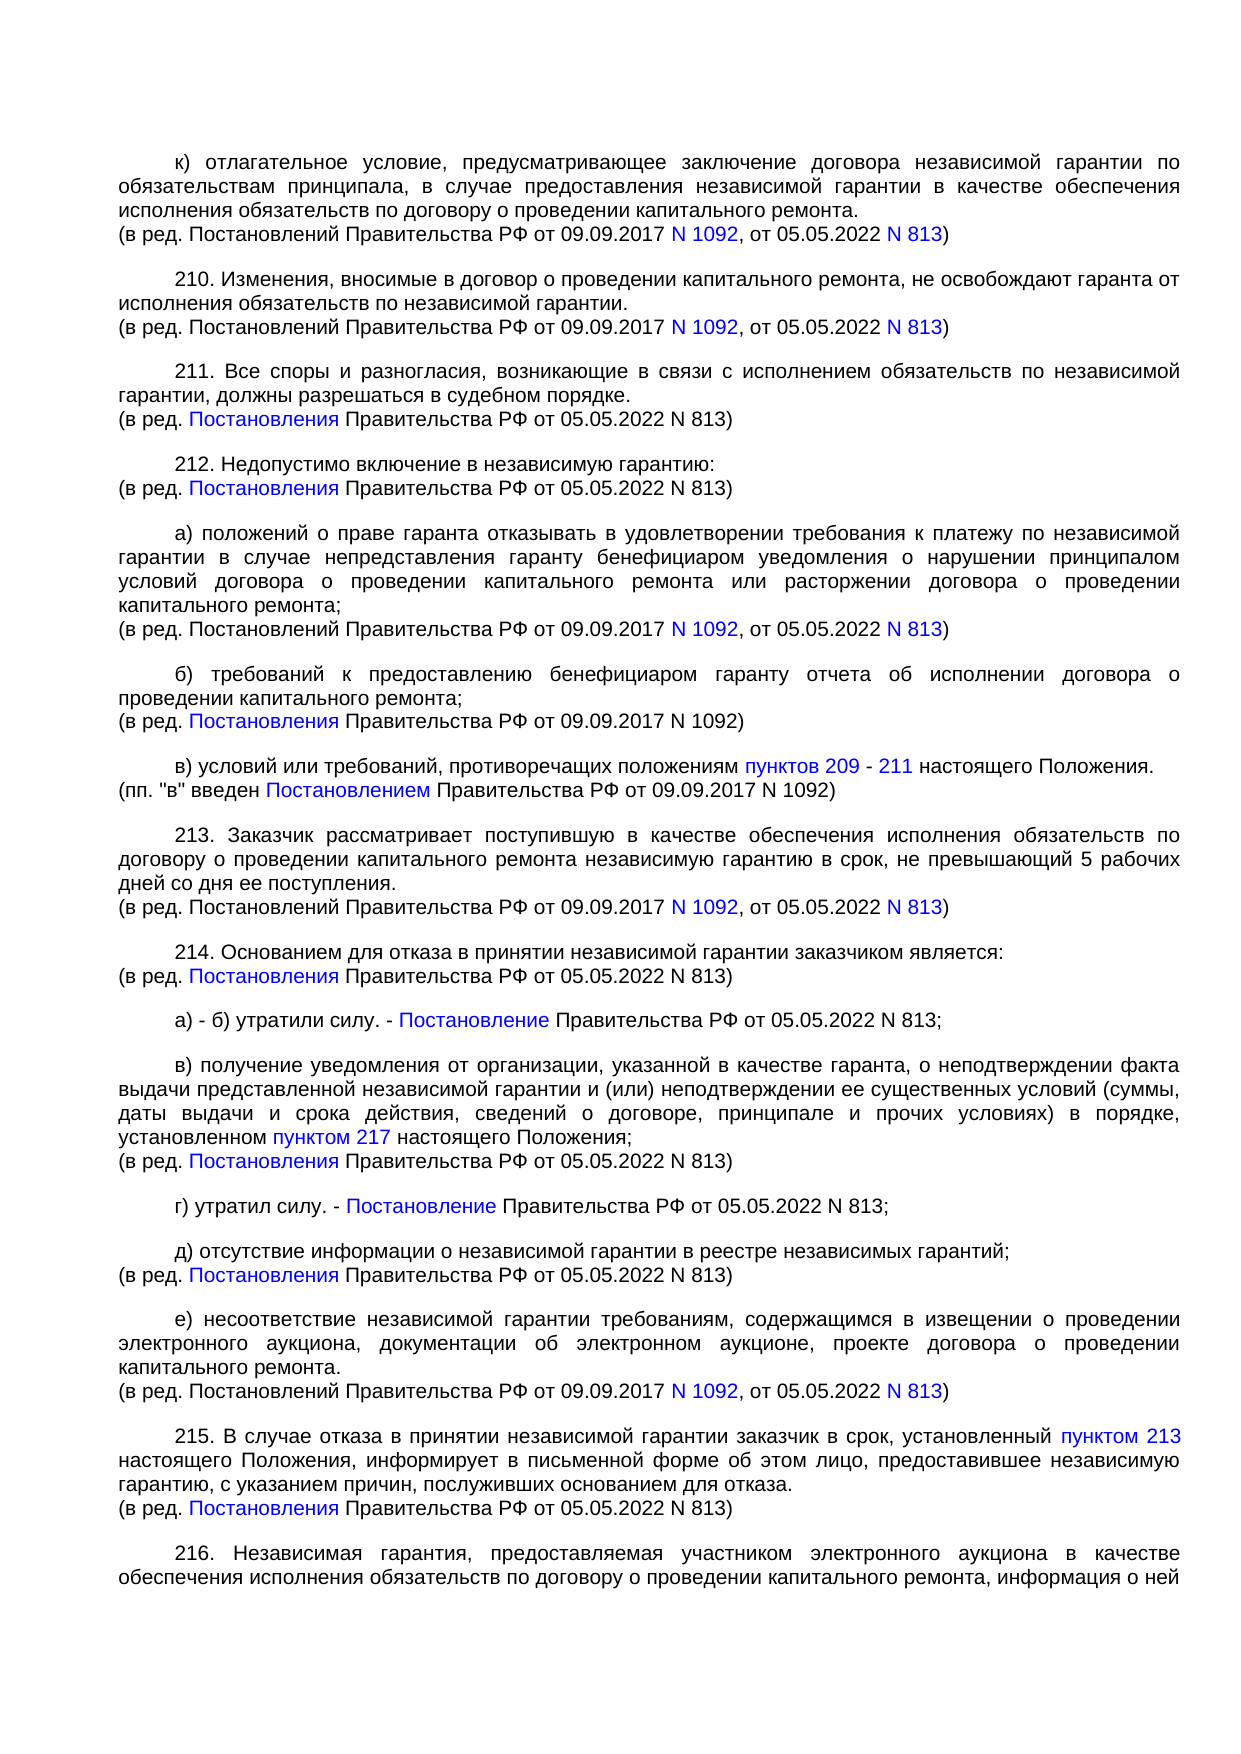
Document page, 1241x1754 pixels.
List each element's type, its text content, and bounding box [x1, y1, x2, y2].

text д) отсутствие информации о независимой гарантии в реестре независимых гарантий; [118, 1238, 1181, 1262]
text 212. Недопустимо включение в независимую гарантию: [118, 452, 1181, 476]
text в) получение уведомления от организации, указанной в качестве гаранта, о неподтверждении факта выдачи представленной независимой гарантии и (или) неподтверждении ее существенных условий (суммы, даты выдачи и срока действия, сведений о договоре, принципале и прочих условиях) в порядке, установленном пунктом 217 настоящего Положения; [118, 1053, 1181, 1149]
text е) несоответствие независимой гарантии требованиям, содержащимся в извещении о проведении электронного аукциона, документации об электронном аукционе, проекте договора о проведении капитального ремонта. [118, 1307, 1181, 1379]
text (в ред. Постановления Правительства РФ от 05.05.2022 N 813) [118, 1496, 1181, 1520]
text (в ред. Постановлений Правительства РФ от 09.09.2017 N 1092, от 05.05.2022 N 813) [118, 895, 1181, 919]
text б) требований к предоставлению бенефициаром гаранту отчета об исполнении договора о проведении капитального ремонта; [118, 661, 1181, 709]
text 214. Основанием для отказа в принятии независимой гарантии заказчиком является: [118, 939, 1181, 963]
text (в ред. Постановлений Правительства РФ от 09.09.2017 N 1092, от 05.05.2022 N 813) [118, 222, 1181, 246]
text 213. Заказчик рассматривает поступившую в качестве обеспечения исполнения обязательств по договору о проведении капитального ремонта независимую гарантию в срок, не превышающий 5 рабочих дней со дня ее поступления. [118, 823, 1181, 895]
text а) - б) утратили силу. - Постановление Правительства РФ от 05.05.2022 N 813; [118, 1008, 1181, 1032]
text а) положений о праве гаранта отказывать в удовлетворении требования к платежу по независимой гарантии в случае непредставления гаранту бенефициаром уведомления о нарушении принципалом условий договора о проведении капитального ремонта или расторжении договора о проведении капитального ремонта; [118, 521, 1181, 617]
text г) утратил силу. - Постановление Правительства РФ от 05.05.2022 N 813; [118, 1194, 1181, 1218]
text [118, 1541, 1181, 1588]
text (в ред. Постановления Правительства РФ от 05.05.2022 N 813) [118, 1262, 1181, 1286]
text (в ред. Постановления Правительства РФ от 05.05.2022 N 813) [118, 407, 1181, 431]
text к) отлагательное условие, предусматривающее заключение договора независимой гарантии по обязательствам принципала, в случае предоставления независимой гарантии в качестве обеспечения исполнения обязательств по договору о проведении капитального ремонта. [118, 150, 1181, 222]
text (в ред. Постановлений Правительства РФ от 09.09.2017 N 1092, от 05.05.2022 N 813) [118, 617, 1181, 641]
text (пп. "в" введен Постановлением Правительства РФ от 09.09.2017 N 1092) [118, 778, 1181, 802]
text 215. В случае отказа в принятии независимой гарантии заказчик в срок, установленный пунктом 213 настоящего Положения, информирует в письменной форме об этом лицо, предоставившее независимую гарантию, с указанием причин, послуживших основанием для отказа. [118, 1424, 1181, 1496]
text (в ред. Постановлений Правительства РФ от 09.09.2017 N 1092, от 05.05.2022 N 813) [118, 314, 1181, 338]
text (в ред. Постановления Правительства РФ от 05.05.2022 N 813) [118, 1149, 1181, 1173]
text 211. Все споры и разногласия, возникающие в связи с исполнением обязательств по независимой гарантии, должны разрешаться в судебном порядке. [118, 359, 1181, 407]
text (в ред. Постановления Правительства РФ от 05.05.2022 N 813) [118, 476, 1181, 500]
text (в ред. Постановлений Правительства РФ от 09.09.2017 N 1092, от 05.05.2022 N 813) [118, 1379, 1181, 1403]
text (в ред. Постановления Правительства РФ от 09.09.2017 N 1092) [118, 709, 1181, 733]
text (в ред. Постановления Правительства РФ от 05.05.2022 N 813) [118, 963, 1181, 987]
text 210. Изменения, вносимые в договор о проведении капитального ремонта, не освобождают гаранта от исполнения обязательств по независимой гарантии. [118, 267, 1181, 314]
text в) условий или требований, противоречащих положениям пунктов 209 - 211 настоящего Положения. [118, 754, 1181, 778]
